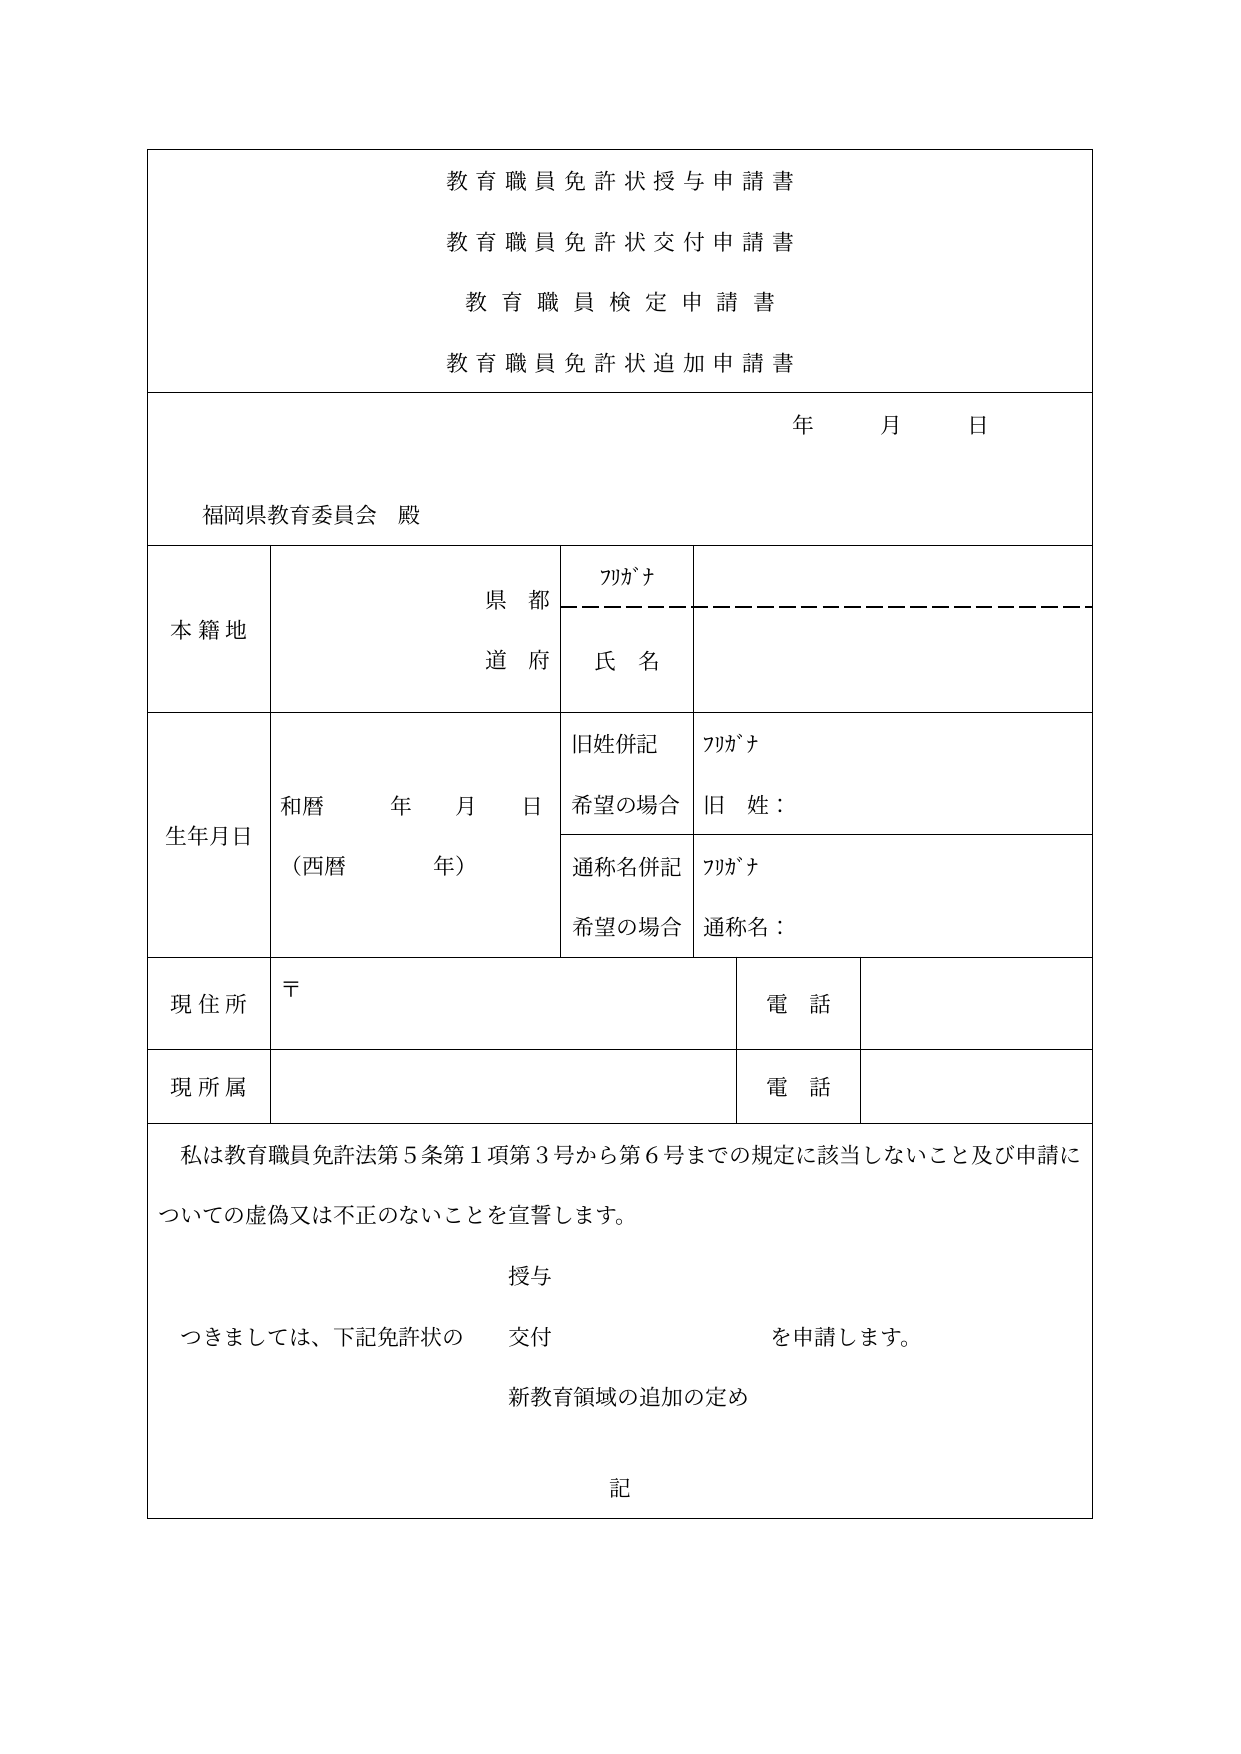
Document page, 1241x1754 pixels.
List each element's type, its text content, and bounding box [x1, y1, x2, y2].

table_cell ﾌﾘｶﾞﾅ 旧 姓： [694, 713, 1092, 834]
table_cell 氏 名 [561, 606, 693, 712]
table_cell ﾌﾘｶﾞﾅ 通称名： [694, 835, 1092, 957]
table_cell 年 月 日 福岡県教育委員会 殿 [148, 393, 1092, 545]
table_cell 本 籍 地 [148, 546, 270, 712]
table_cell [694, 606, 1092, 712]
table_cell 〒 [271, 958, 736, 1049]
table_cell 現 住 所 [148, 958, 270, 1049]
table_cell [694, 546, 1092, 606]
table_header 教育職員免許状授与申請書 教育職員免許状交付申請書 教育職員検定申請書 教育職員免許状追加申請書 [148, 150, 1092, 392]
table_cell [861, 958, 1092, 1049]
table_cell 現 所 属 [148, 1050, 270, 1122]
table_cell 旧姓併記 希望の場合 [561, 713, 693, 834]
table_cell [271, 1050, 736, 1122]
table_cell ﾌﾘｶﾞﾅ [561, 546, 693, 606]
table_cell 私は教育職員免許法第５条第１項第３号から第６号までの規定に該当しないこと及び申請についての虚偽又は不正のないことを宣誓します。 授与 つきましては、下記免許状の 交付 を申請します。 新教育領域の追加の定め 記 [148, 1124, 1092, 1518]
table_cell 県 都 道 府 [271, 546, 560, 712]
table_cell 和暦 年 月 日 （西暦 年） [271, 713, 560, 957]
table_cell [861, 1050, 1092, 1122]
table_cell 生年月日 [148, 713, 270, 957]
table_cell 通称名併記 希望の場合 [561, 835, 693, 957]
table_cell 電 話 [737, 958, 860, 1049]
table_cell 電 話 [737, 1050, 860, 1122]
